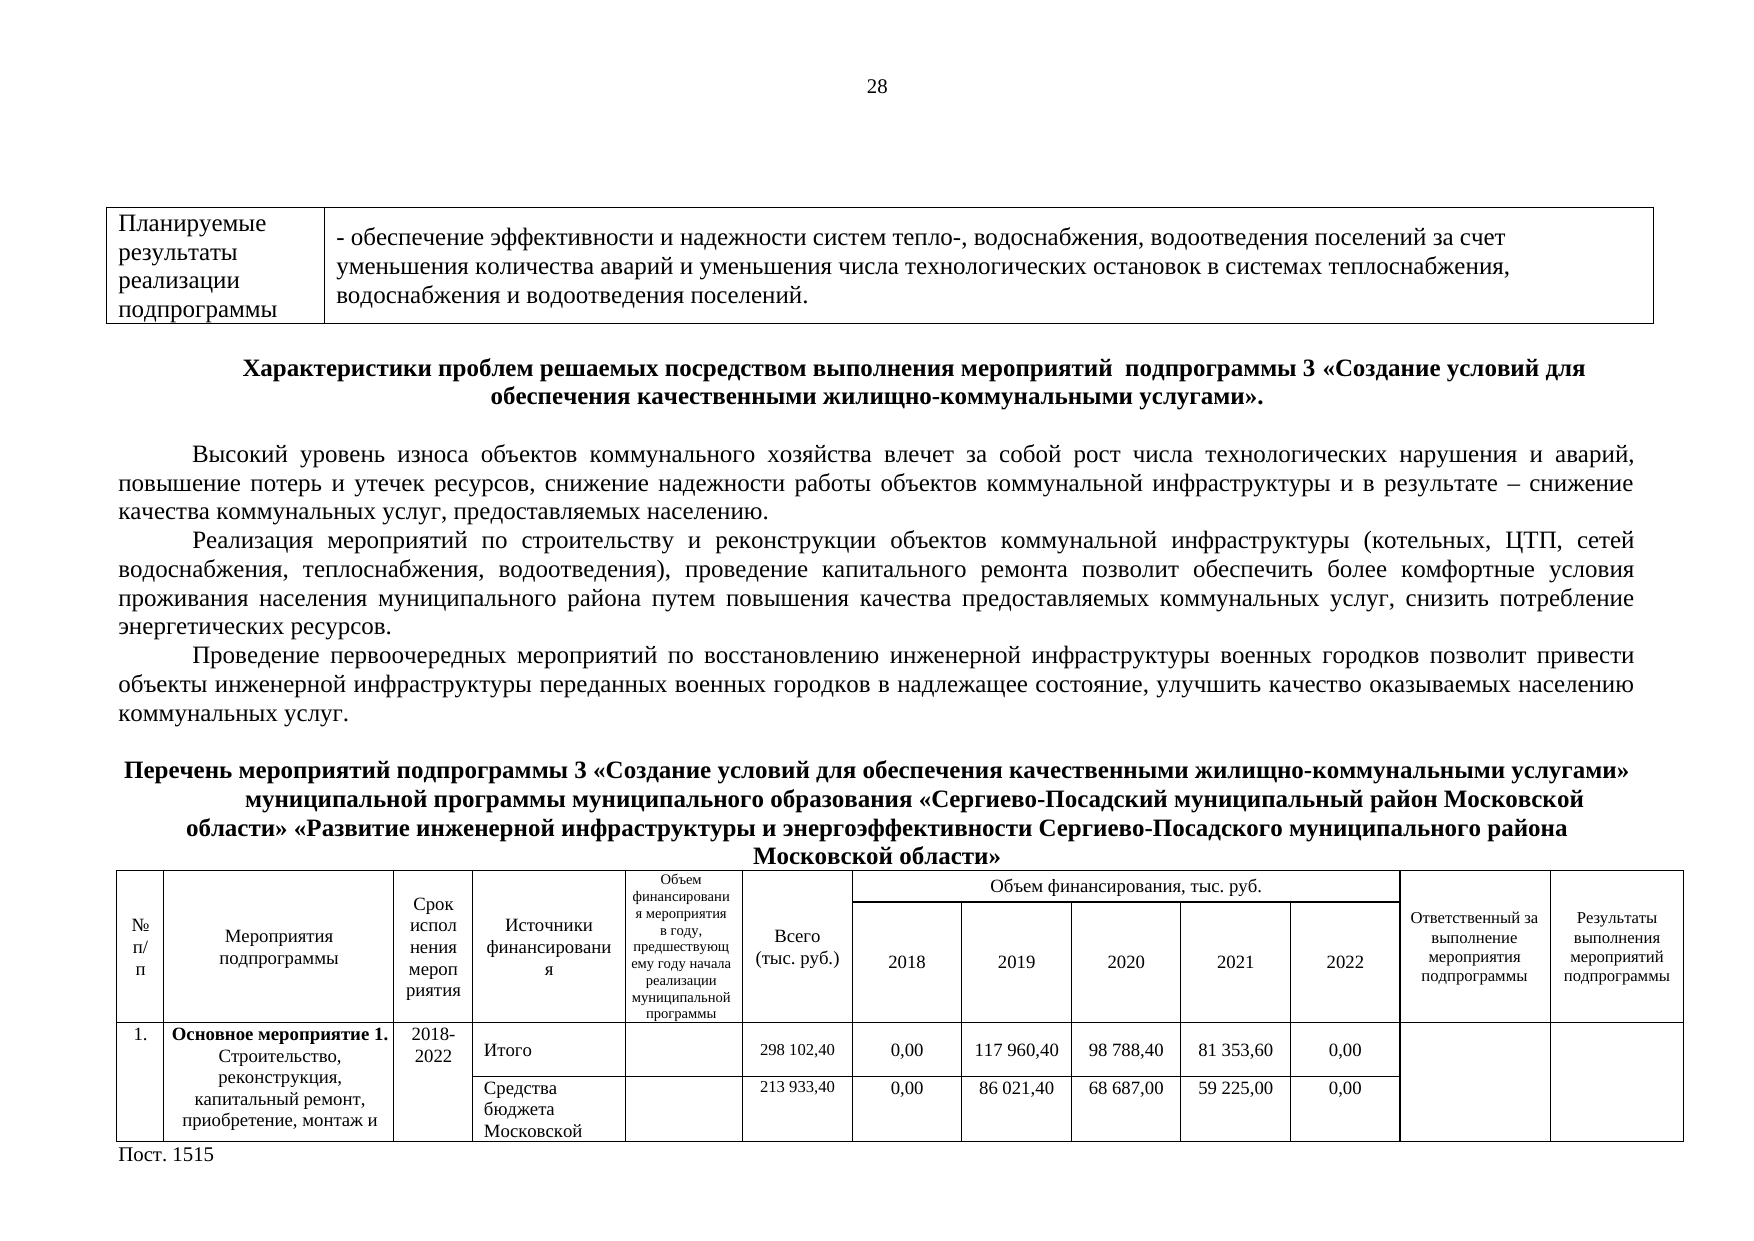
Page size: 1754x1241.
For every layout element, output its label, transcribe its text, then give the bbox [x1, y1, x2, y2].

table_header Объем финансирования мероприятия в году, предшествующему году начала реализации муниципальной программы [626, 871, 742, 1022]
table_header Мероприятия подпрограммы [164, 871, 393, 1022]
table_header Результаты выполнения мероприятий подпрограммы [1551, 871, 1683, 1022]
table_cell 98 788,40 [1072, 1023, 1180, 1076]
table_cell 0,00 [1291, 1023, 1399, 1076]
table_cell 2020 [1072, 903, 1180, 1022]
table_header № п/п [117, 871, 163, 1022]
table_cell Основное мероприятие 1. Строительство, реконструкция, капитальный ремонт, приобретение, монтаж и ввод в эксплуатацию объектов коммунальной инфраструктуры [164, 1023, 393, 1141]
table_cell 2018 [853, 903, 961, 1022]
table_cell 1. [117, 1023, 163, 1141]
text муниципальной программы муниципального образования «Сергиево-Посадский муниципальный район Московской области» «Развитие инженерной инфраструктуры и энергоэффективности Сергиево-Посадского муниципального района Московской области» [118, 784, 1636, 870]
table_header Объем финансирования, тыс. руб. [853, 871, 1399, 901]
table_cell 0,00 [853, 1077, 961, 1141]
table_cell 86 021,40 [962, 1077, 1071, 1141]
text Высокий уровень износа объектов коммунального хозяйства влечет за собой рост числа технологических нарушения и аварий, повышение потерь и утечек ресурсов, снижение надежности работы объектов коммунальной инфраструктуры и в результате – снижение качества коммунальных услуг, предоставляемых населению. [118, 439, 1636, 525]
table_cell [626, 1077, 742, 1141]
table_cell 68 687,00 [1072, 1077, 1180, 1141]
text Проведение первоочередных мероприятий по восстановлению инженерной инфраструктуры военных городков позволит привести объекты инженерной инфраструктуры переданных военных городков в надлежащее состояние, улучшить качество оказываемых населению коммунальных услуг. [118, 640, 1636, 726]
table_cell 2022 [1291, 903, 1399, 1022]
table_cell Планируемые результаты реализации подпрограммы [107, 208, 324, 323]
text Перечень мероприятий подпрограммы 3 «Создание условий для обеспечения качественными жилищно-коммунальными услугами» [118, 755, 1636, 784]
table_cell 0,00 [1291, 1077, 1399, 1141]
table_cell [626, 1023, 742, 1076]
table_cell 2018-2022 [394, 1023, 472, 1141]
table_cell 81 353,60 [1181, 1023, 1290, 1076]
table_cell 213 933,40 [743, 1077, 852, 1141]
table_cell Итого [473, 1023, 625, 1076]
table_cell 298 102,40 [743, 1023, 852, 1076]
table_cell [1551, 1023, 1683, 1141]
table_cell [1401, 1023, 1550, 1141]
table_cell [473, 1077, 625, 1141]
table_header Источники финансирования [473, 871, 625, 1022]
text Реализация мероприятий по строительству и реконструкции объектов коммунальной инфраструктуры (котельных, ЦТП, сетей водоснабжения, теплоснабжения, водоотведения), проведение капитального ремонта позволит обеспечить более комфортные условия проживания населения муниципального района путем повышения качества предоставляемых коммунальных услуг, снизить потребление энергетических ресурсов. [118, 525, 1636, 640]
table_cell 117 960,40 [962, 1023, 1071, 1076]
table_header Срок исполнения мероприятия [394, 871, 472, 1022]
table_cell - обеспечение эффективности и надежности систем тепло-, водоснабжения, водоотведения поселений за счет уменьшения количества аварий и уменьшения числа технологических остановок в системах теплоснабжения, водоснабжения и водоотведения поселений. [325, 208, 1653, 323]
text Характеристики проблем решаемых посредством выполнения мероприятий подпрограммы 3 «Создание условий для обеспечения качественными жилищно-коммунальными услугами». [118, 353, 1636, 410]
table_cell 59 225,00 [1181, 1077, 1290, 1141]
table_cell 2021 [1181, 903, 1290, 1022]
table_header Ответственный за выполнение мероприятия подпрограммы [1401, 871, 1550, 1022]
table_header Всего (тыс. руб.) [743, 871, 852, 1022]
table_cell 0,00 [853, 1023, 961, 1076]
table_cell 2019 [962, 903, 1071, 1022]
